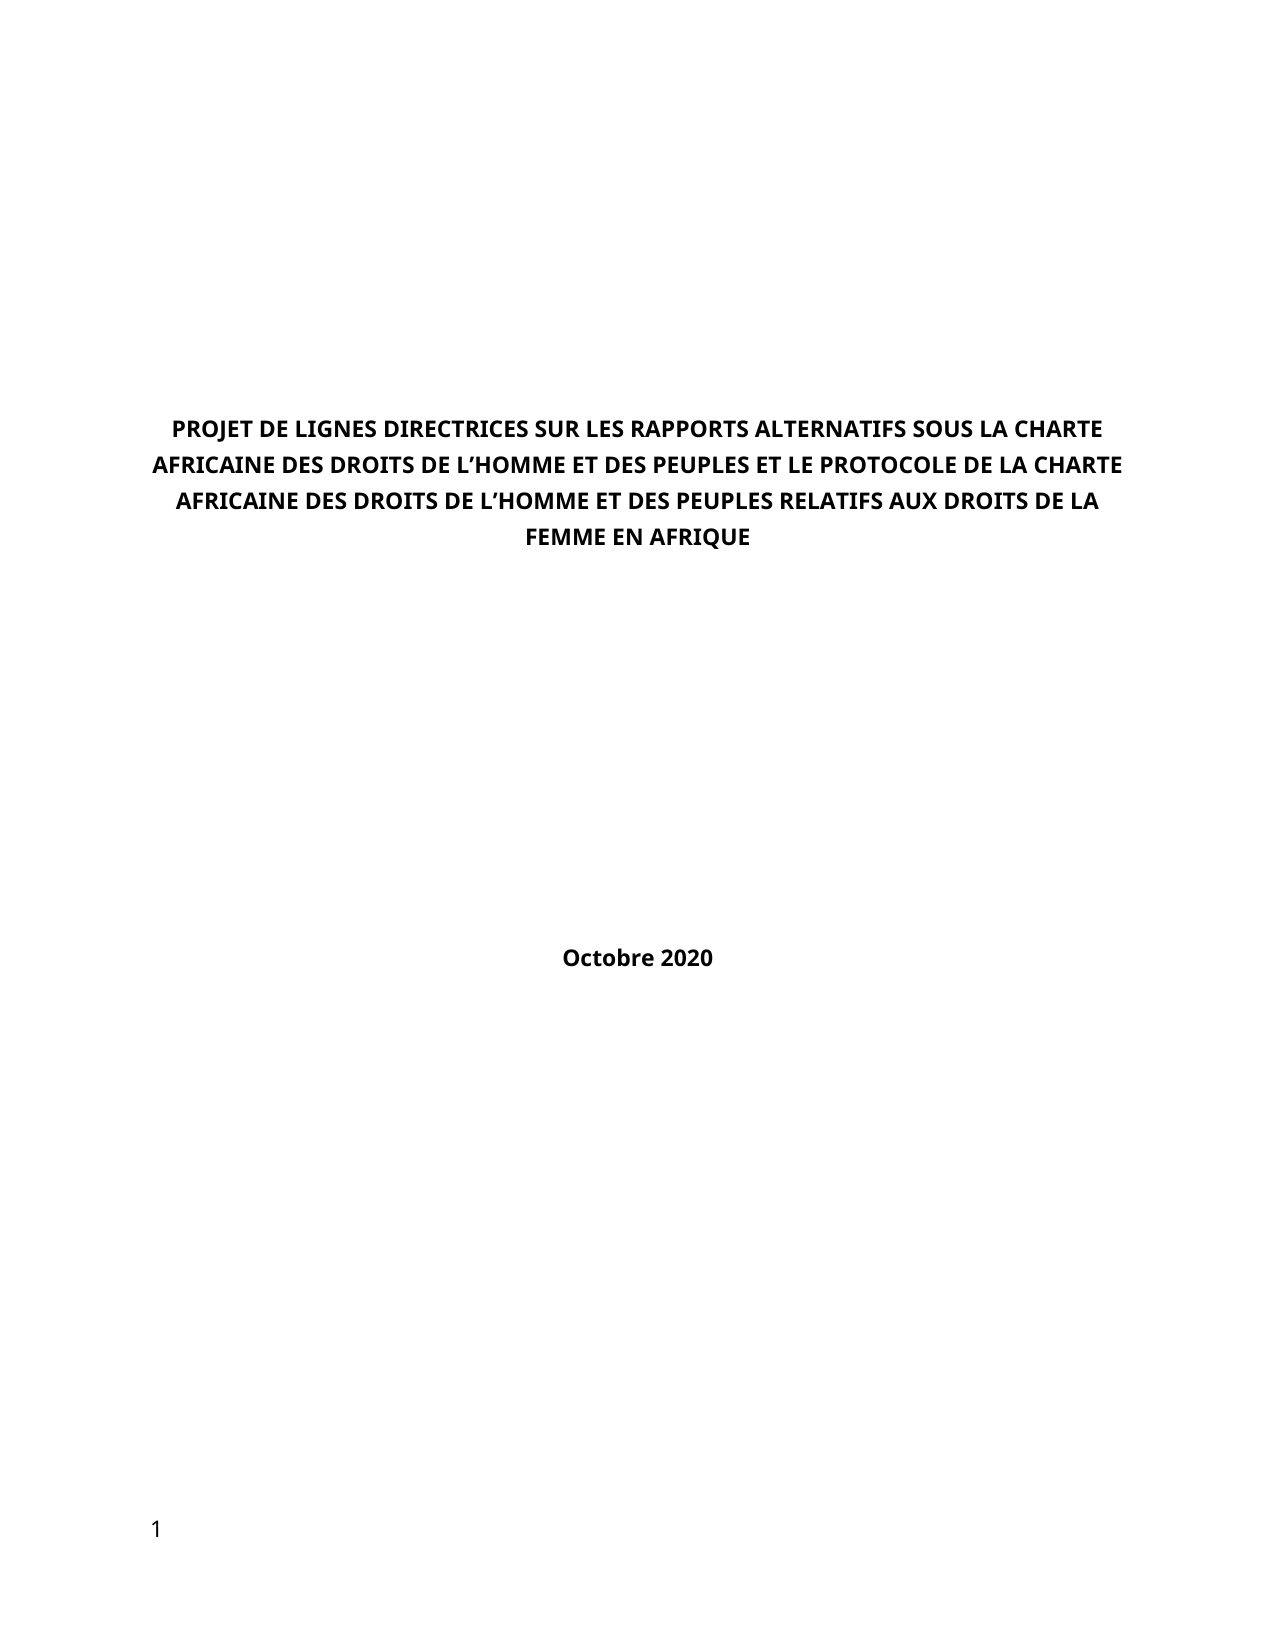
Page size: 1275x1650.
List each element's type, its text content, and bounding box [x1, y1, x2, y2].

text PROJET DE LIGNES DIRECTRICES SUR LES RAPPORTS ALTERNATIFS SOUS LA CHARTE AFRICAINE DES DROITS DE L’HOMME ET DES PEUPLES ET LE PROTOCOLE DE LA CHARTE AFRICAINE DES DROITS DE L’HOMME ET DES PEUPLES RELATIFS AUX DROITS DE LA FEMME EN AFRIQUE [150, 413, 1125, 552]
text Octobre 2020 [150, 942, 1125, 973]
